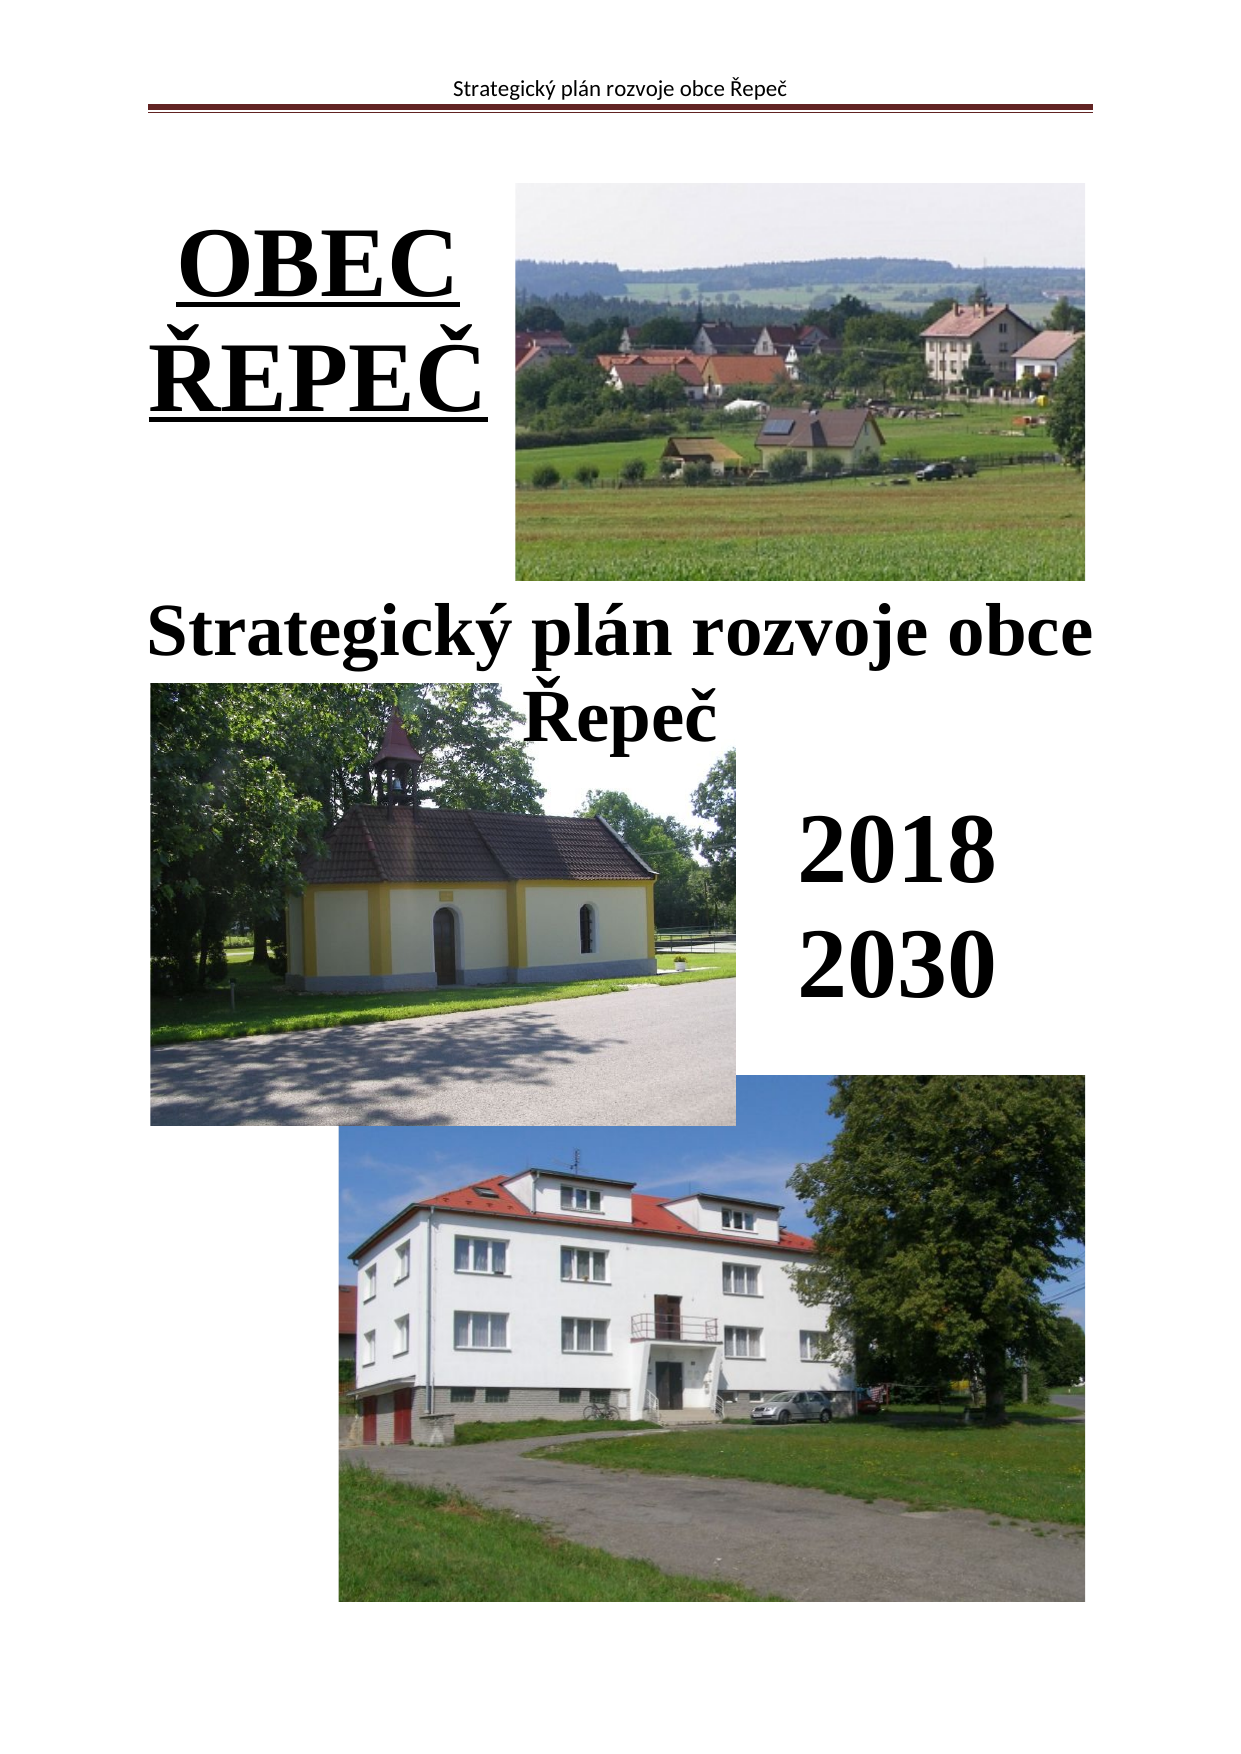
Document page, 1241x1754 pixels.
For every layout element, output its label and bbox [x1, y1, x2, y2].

picture [515, 183, 1086, 581]
picture [150, 683, 1086, 1602]
